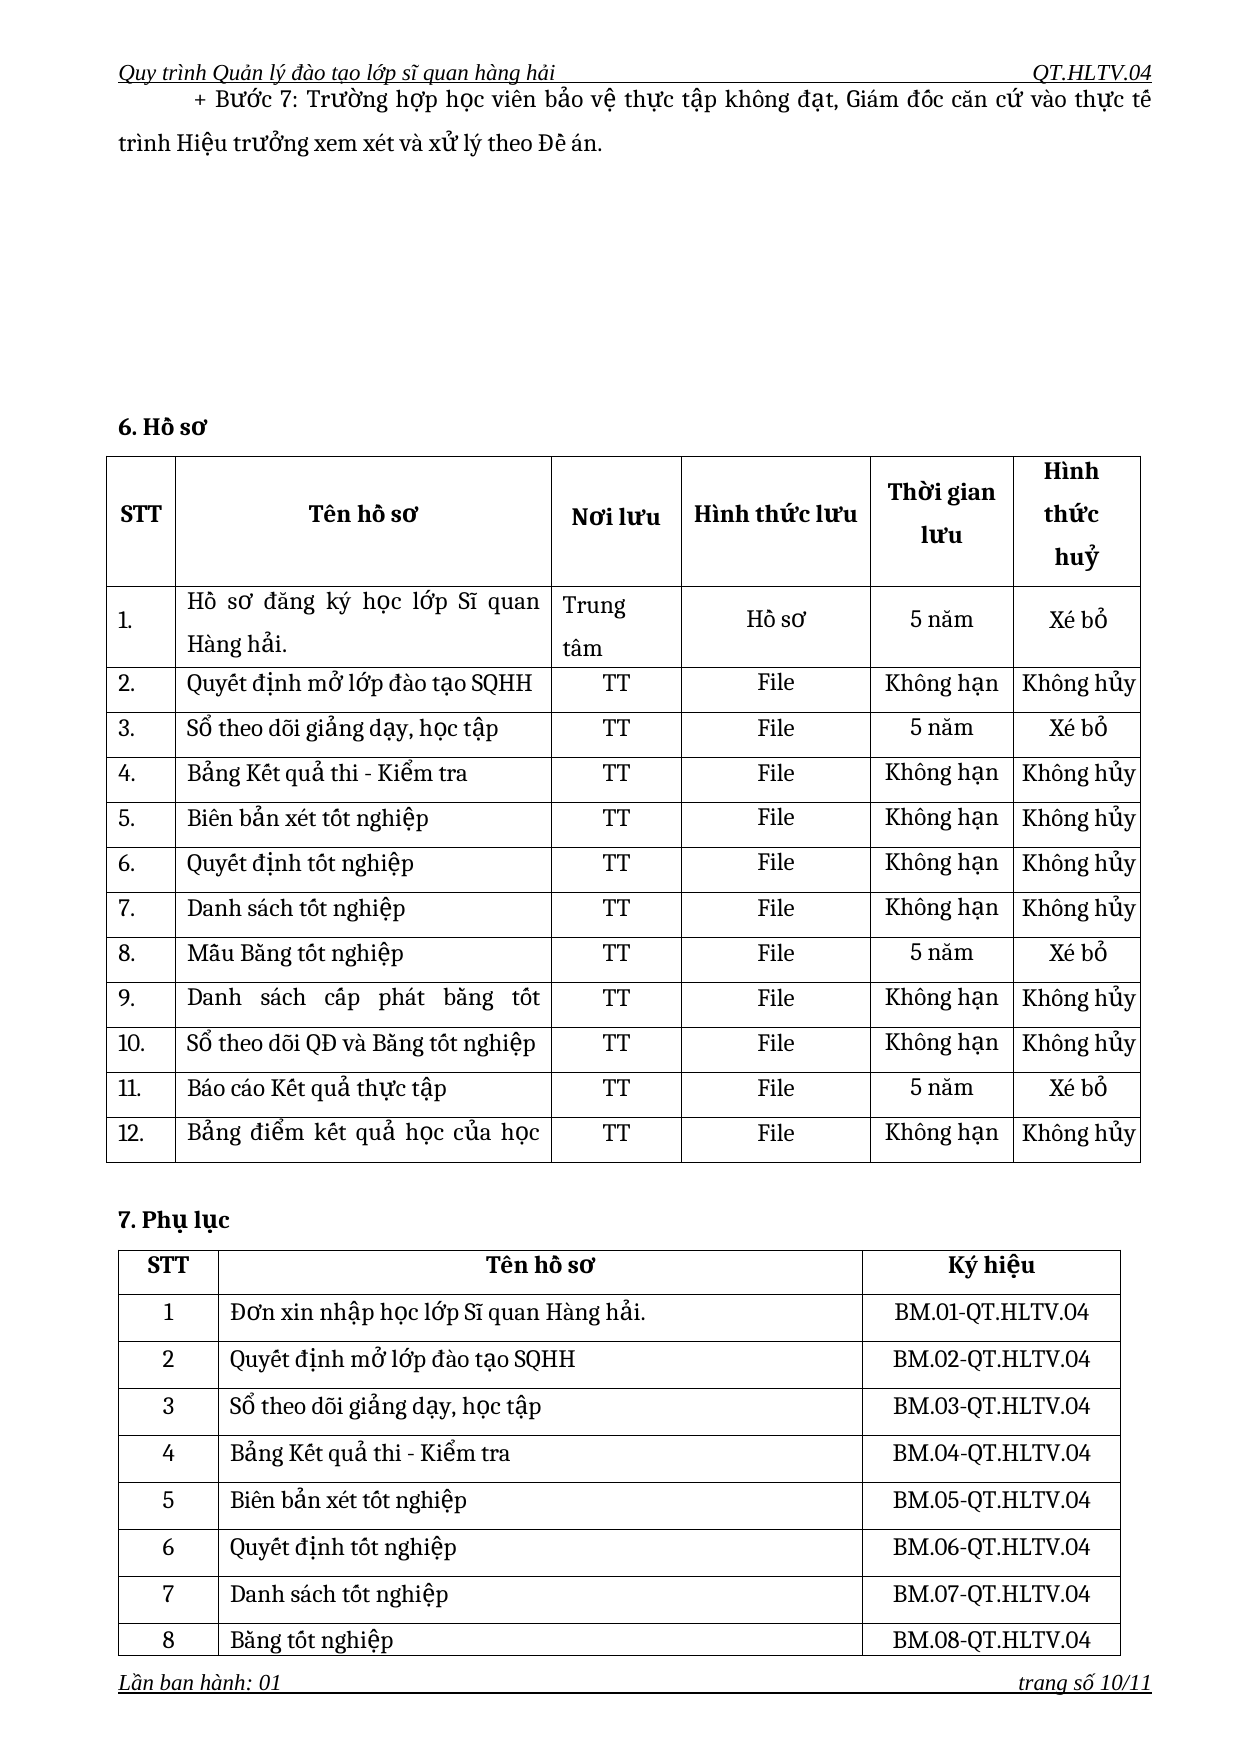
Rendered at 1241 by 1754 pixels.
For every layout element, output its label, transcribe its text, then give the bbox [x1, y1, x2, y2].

text 7. Phụ lục [118, 1206, 1152, 1235]
table_cell File [682, 668, 870, 712]
table_cell [107, 983, 175, 1027]
table_cell 6 [119, 1530, 218, 1576]
text 6. Hồ sơ [118, 412, 1152, 441]
table_cell 4 [119, 1436, 218, 1482]
table_cell TT [552, 983, 681, 1027]
table_cell Báo cáo Kết quả thực tập [176, 1073, 551, 1117]
table_cell File [682, 893, 870, 937]
table_cell File [682, 983, 870, 1027]
table_cell [107, 587, 175, 667]
table_cell BM.01-QT.HLTV.04 [863, 1295, 1120, 1341]
table_cell Mẫu Bằng tốt nghiệp [176, 938, 551, 982]
table_cell File [682, 1073, 870, 1117]
table_header Ký hiệu [863, 1251, 1120, 1294]
table_cell Xé bỏ [1014, 938, 1140, 982]
table_cell 5 năm [871, 1073, 1013, 1117]
table_cell Đơn xin nhập học lớp Sĩ quan Hàng hải. [219, 1295, 862, 1341]
table_cell Biên bản xét tốt nghiệp [176, 803, 551, 847]
table_cell Danh sách cấp phát bằng tốt nghiệp [176, 983, 551, 1027]
table_header STT [107, 457, 175, 586]
table_cell BM.06-QT.HLTV.04 [863, 1530, 1120, 1576]
table_cell TT [552, 758, 681, 802]
table_header Thời gian lưu [871, 457, 1013, 586]
table_header Tên hồ sơ [219, 1251, 862, 1294]
table_cell 5 [119, 1483, 218, 1528]
table_cell Quyết định tốt nghiệp [219, 1530, 862, 1576]
table_cell Không hủy [1014, 803, 1140, 847]
table_cell TT [552, 713, 681, 757]
table_cell Hồ sơ đăng ký học lớp Sĩ quan Hàng hải. [176, 587, 551, 667]
table_header Hình thức huỷ [1014, 457, 1140, 586]
text + Bước 7: Trường hợp học viên bảo vệ thực tập không đạt, Giám đốc căn cứ vào thực tế trình Hiệu trưởng xem xét và xử lý theo Đề án. [118, 85, 1152, 157]
table_header Nơi lưu [552, 457, 681, 586]
table_cell Biên bản xét tốt nghiệp [219, 1483, 862, 1528]
table_cell TT [552, 668, 681, 712]
table_header Tên hồ sơ [176, 457, 551, 586]
table_cell Bảng Kết quả thi - Kiểm tra [176, 758, 551, 802]
table_cell Không hạn [871, 668, 1013, 712]
table_cell Không hạn [871, 893, 1013, 937]
table_cell 5 năm [871, 713, 1013, 757]
table_cell Quyết định mở lớp đào tạo SQHH [219, 1342, 862, 1388]
table_cell File [682, 758, 870, 802]
table_cell [107, 713, 175, 757]
table_cell Không hạn [871, 803, 1013, 847]
table_cell TT [552, 848, 681, 892]
table_cell Không hủy [1014, 1028, 1140, 1072]
table_cell Không hủy [1014, 983, 1140, 1027]
table_cell Không hạn [871, 983, 1013, 1027]
table_cell File [682, 803, 870, 847]
table_cell Sổ theo dõi QĐ và Bằng tốt nghiệp [176, 1028, 551, 1072]
table_cell BM.05-QT.HLTV.04 [863, 1483, 1120, 1528]
table_cell BM.02-QT.HLTV.04 [863, 1342, 1120, 1388]
table_cell [107, 1118, 175, 1162]
table_cell BM.07-QT.HLTV.04 [863, 1577, 1120, 1622]
table_cell TT [552, 803, 681, 847]
table_cell Không hạn [871, 1028, 1013, 1072]
table_cell TT [552, 1073, 681, 1117]
table_cell Trung tâm (TT) [552, 587, 681, 667]
table_cell 2 [119, 1342, 218, 1388]
table_cell Danh sách tốt nghiệp [176, 893, 551, 937]
table_cell TT [552, 938, 681, 982]
table_cell Hồ sơ [682, 587, 870, 667]
table_cell 5 năm [871, 587, 1013, 667]
table_cell Quyết định mở lớp đào tạo SQHH [176, 668, 551, 712]
table_cell Bảng điểm kết quả học của học viên [176, 1118, 551, 1162]
table_cell 3 [119, 1389, 218, 1434]
table_cell TT [552, 893, 681, 937]
table_cell Quyết định tốt nghiệp [176, 848, 551, 892]
table_cell Không hủy [1014, 758, 1140, 802]
table_cell Bảng Kết quả thi - Kiểm tra [219, 1436, 862, 1482]
table_cell BM.08-QT.HLTV.04 [863, 1624, 1120, 1655]
table_cell Không hạn [871, 758, 1013, 802]
table_cell 5 năm [871, 938, 1013, 982]
table_cell Không hạn [871, 1118, 1013, 1162]
table_cell Xé bỏ [1014, 587, 1140, 667]
table_cell TT [552, 1028, 681, 1072]
table_cell [107, 1073, 175, 1117]
table_header Hình thức lưu [682, 457, 870, 586]
table_cell Không hủy [1014, 668, 1140, 712]
table_cell [107, 893, 175, 937]
table_cell [107, 803, 175, 847]
table_cell [107, 938, 175, 982]
table_cell Không hủy [1014, 1118, 1140, 1162]
table_cell Không hủy [1014, 893, 1140, 937]
table_cell Không hủy [1014, 848, 1140, 892]
table_cell BM.03-QT.HLTV.04 [863, 1389, 1120, 1434]
table_cell Bằng tốt nghiệp [219, 1624, 862, 1655]
table_cell File [682, 848, 870, 892]
table_cell Sổ theo dõi giảng dạy, học tập [176, 713, 551, 757]
table_cell Xé bỏ [1014, 1073, 1140, 1117]
table_cell TT [552, 1118, 681, 1162]
table_cell [107, 758, 175, 802]
table_cell File [682, 713, 870, 757]
table_cell Xé bỏ [1014, 713, 1140, 757]
table_header STT [119, 1251, 218, 1294]
table_cell File [682, 938, 870, 982]
table_cell BM.04-QT.HLTV.04 [863, 1436, 1120, 1482]
table_cell [107, 1028, 175, 1072]
table_cell 7 [119, 1577, 218, 1622]
table_cell Sổ theo dõi giảng dạy, học tập [219, 1389, 862, 1434]
table_cell File [682, 1118, 870, 1162]
table_cell Danh sách tốt nghiệp [219, 1577, 862, 1622]
table_cell File [682, 1028, 870, 1072]
table_cell 1 [119, 1295, 218, 1341]
table_cell Không hạn [871, 848, 1013, 892]
table_cell [107, 668, 175, 712]
table_cell 8 [119, 1624, 218, 1655]
table_cell [107, 848, 175, 892]
